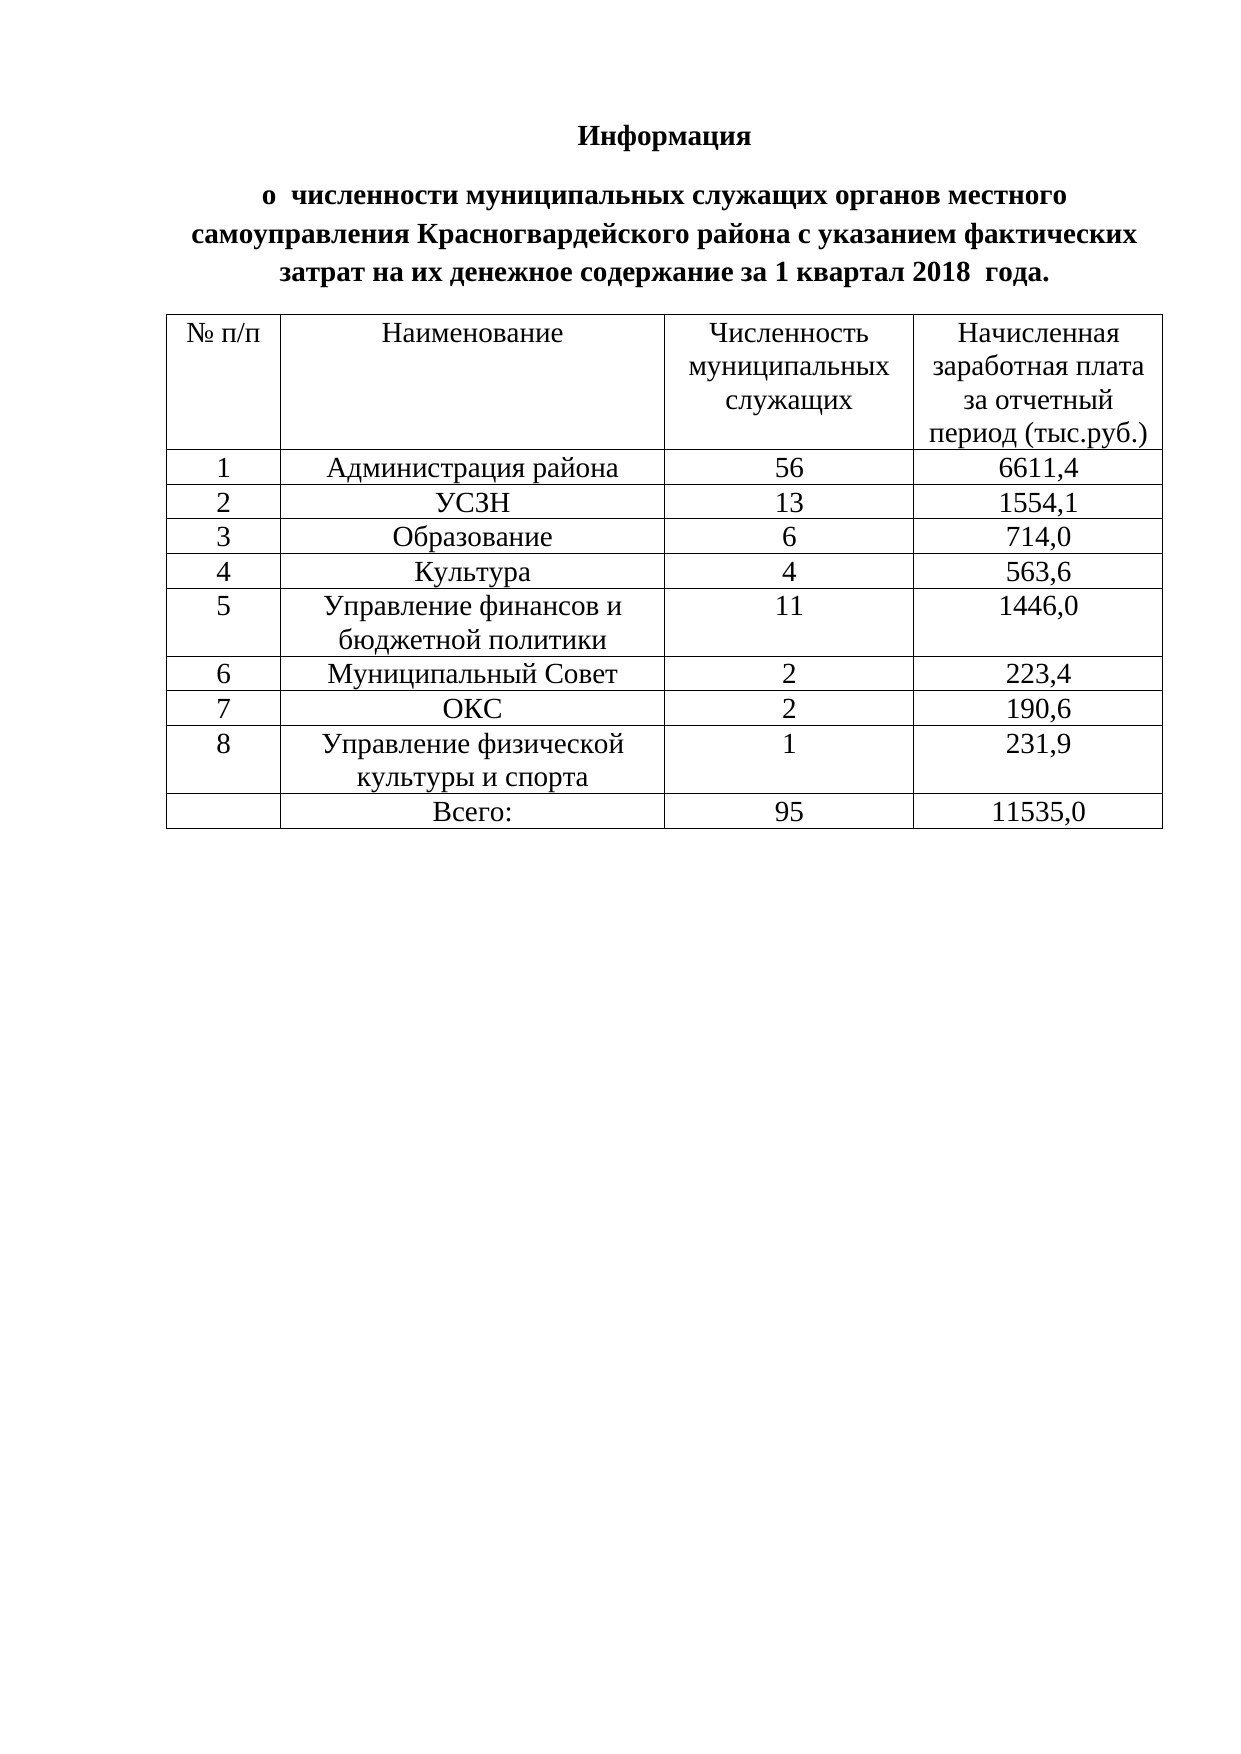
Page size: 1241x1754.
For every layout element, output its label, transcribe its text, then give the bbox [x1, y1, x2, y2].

table_cell 13 [665, 485, 913, 518]
table_cell 3 [167, 519, 280, 553]
table_cell 6 [665, 519, 913, 553]
table_cell 8 [167, 726, 280, 793]
table_cell 11 [665, 589, 913, 656]
text о численности муниципальных служащих органов местного самоуправления Красногвардейского района с указанием фактических затрат на их денежное содержание за 1 квартал 2018 года. [177, 177, 1152, 288]
table_header Наименование [281, 315, 664, 449]
table_cell 1554,1 [914, 485, 1162, 518]
table_cell 11535,0 [914, 794, 1162, 827]
table_cell 4 [167, 554, 280, 587]
table_cell 1446,0 [914, 589, 1162, 656]
table_cell 190,6 [914, 691, 1162, 725]
table_cell 2 [665, 657, 913, 690]
table_cell Управление физической культуры и спорта [281, 726, 664, 793]
table_cell 6 [167, 657, 280, 690]
table_cell 223,4 [914, 657, 1162, 690]
table_cell 231,9 [914, 726, 1162, 793]
table_cell 2 [167, 485, 280, 518]
table_cell 1 [665, 726, 913, 793]
table_header № п/п [167, 315, 280, 449]
table_header Начисленная заработная плата за отчетный период (тыс.руб.) [914, 315, 1162, 449]
table_cell ОКС [281, 691, 664, 725]
table_cell 2 [665, 691, 913, 725]
table_cell УСЗН [281, 485, 664, 518]
table_cell Муниципальный Совет [281, 657, 664, 690]
table_cell 563,6 [914, 554, 1162, 587]
table_cell Управление финансов и бюджетной политики [281, 589, 664, 656]
table_cell 56 [665, 450, 913, 484]
table_cell Администрация района [281, 450, 664, 484]
table_cell Всего: [281, 794, 664, 827]
table_cell Образование [281, 519, 664, 553]
table_cell Культура [281, 554, 664, 587]
table_cell [167, 794, 280, 827]
table_cell 7 [167, 691, 280, 725]
table_cell 5 [167, 589, 280, 656]
text Информация [177, 118, 1152, 152]
table_cell 6611,4 [914, 450, 1162, 484]
table_cell 714,0 [914, 519, 1162, 553]
table_cell 4 [665, 554, 913, 587]
table_cell 1 [167, 450, 280, 484]
table_header Численность муниципальных служащих [665, 315, 913, 449]
table_cell 95 [665, 794, 913, 827]
